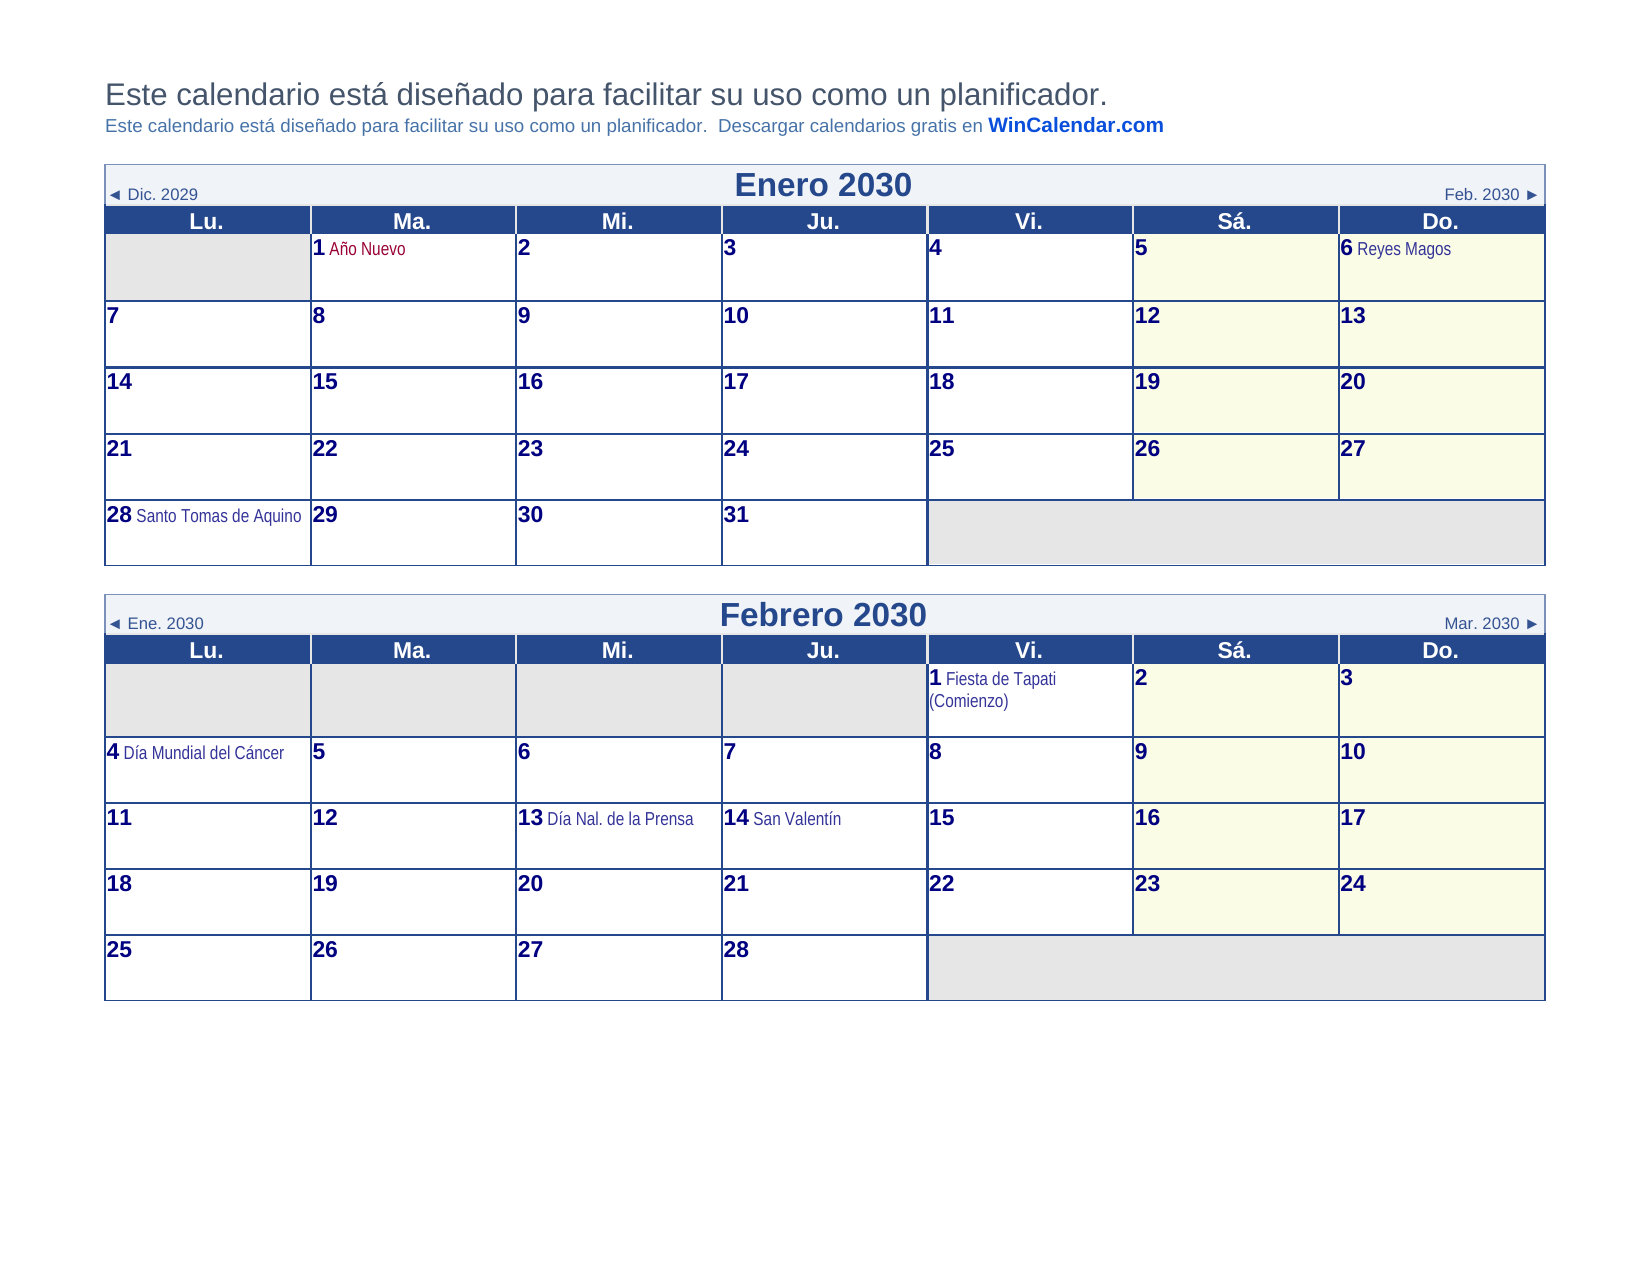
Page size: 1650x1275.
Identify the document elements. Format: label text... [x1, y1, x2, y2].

table_cell 7 [106, 302, 310, 366]
table_cell 20 [517, 870, 721, 934]
table_cell 28 Santo Tomas de Aquino [106, 501, 310, 564]
table_cell Ju. [723, 206, 926, 234]
table_cell 26 [312, 936, 515, 1000]
table_cell 23 [517, 435, 721, 498]
table_header Enero 2030 [311, 165, 1339, 204]
table_cell 30 [517, 501, 721, 564]
table_cell 19 [1134, 369, 1338, 432]
table_cell 8 [312, 302, 515, 366]
table_cell 1 Año Nuevo [312, 234, 515, 300]
table_cell 4 [929, 234, 1132, 300]
table_cell 16 [1134, 804, 1338, 868]
table_cell 5 [1134, 234, 1338, 300]
table_cell 17 [1340, 804, 1544, 868]
table_cell 13 Día Nal. de la Prensa [517, 804, 721, 868]
table_cell Ma. [312, 635, 515, 664]
table_cell 9 [517, 302, 721, 366]
table_header ◄ Dic. 2029 [106, 165, 311, 204]
table_cell 24 [723, 435, 926, 498]
table_cell Do. [1340, 635, 1544, 664]
table_cell 31 [723, 501, 926, 564]
table_cell 20 [1340, 369, 1544, 432]
table_cell 22 [312, 435, 515, 498]
table_cell 18 [106, 870, 310, 934]
table_cell Vi. [929, 206, 1132, 234]
table_cell 6 [517, 738, 721, 802]
table_cell 2 [517, 234, 721, 300]
table_cell 10 [1340, 738, 1544, 802]
table_cell [723, 664, 926, 736]
table_cell Sá. [1134, 635, 1338, 664]
table_header ◄ Ene. 2030 [106, 595, 311, 633]
table_header Feb. 2030 ► [1339, 165, 1544, 204]
table_cell 13 [1340, 302, 1544, 366]
table_cell 24 [1340, 870, 1544, 934]
table_cell 27 [1340, 435, 1544, 498]
table_cell Mi. [517, 206, 721, 234]
table_cell 25 [929, 435, 1132, 498]
table_cell 14 San Valentín [723, 804, 926, 868]
table_cell 21 [106, 435, 310, 498]
table_cell 5 [312, 738, 515, 802]
table_cell 17 [723, 369, 926, 432]
table_cell Lu. [106, 206, 310, 234]
table_cell 27 [517, 936, 721, 1000]
table_cell Mi. [517, 635, 721, 664]
table_cell Ju. [723, 635, 926, 664]
table_cell [312, 664, 515, 736]
table_cell 6 Reyes Magos [1340, 234, 1544, 300]
table_cell 28 [723, 936, 926, 1000]
table_cell 7 [723, 738, 926, 802]
table_cell Vi. [929, 635, 1132, 664]
table_cell 18 [929, 369, 1132, 432]
table_cell 15 [312, 369, 515, 432]
table_cell 21 [723, 870, 926, 934]
table_cell Ma. [312, 206, 515, 234]
table_cell [517, 664, 721, 736]
table_cell 15 [929, 804, 1132, 868]
text Este calendario está diseñado para facilitar su uso como un planificador. Este calendario está diseñado para facilitar su uso como un planificador. Descargar calendarios gratis en WinCalendar.com [105, 76, 1545, 164]
table_cell 8 [929, 738, 1132, 802]
table_cell 10 [723, 302, 926, 366]
table_cell 25 [106, 936, 310, 1000]
table_cell [106, 234, 310, 300]
table_cell Sá. [1134, 206, 1338, 234]
table_header Febrero 2030 [311, 595, 1339, 633]
table_cell Lu. [106, 635, 310, 664]
table_cell 14 [106, 369, 310, 432]
table_cell 11 [929, 302, 1132, 366]
table_cell 1 Fiesta de Tapati (Comienzo) [929, 664, 1132, 736]
table_cell 26 [1134, 435, 1338, 498]
table_cell 12 [1134, 302, 1338, 366]
table_cell 29 [312, 501, 515, 564]
table_cell 2 [1134, 664, 1338, 736]
table_cell [929, 936, 1544, 1000]
table_cell 3 [723, 234, 926, 300]
table_cell 12 [312, 804, 515, 868]
table_cell 9 [1134, 738, 1338, 802]
table_cell 19 [312, 870, 515, 934]
table_cell 11 [106, 804, 310, 868]
table_cell 22 [929, 870, 1132, 934]
table_cell [106, 664, 310, 736]
table_cell 4 Día Mundial del Cáncer [106, 738, 310, 802]
table_cell [929, 501, 1544, 564]
table_cell 23 [1134, 870, 1338, 934]
table_cell Do. [1340, 206, 1544, 234]
table_header Mar. 2030 ► [1339, 595, 1544, 633]
table_cell 3 [1340, 664, 1544, 736]
table_cell 16 [517, 369, 721, 432]
